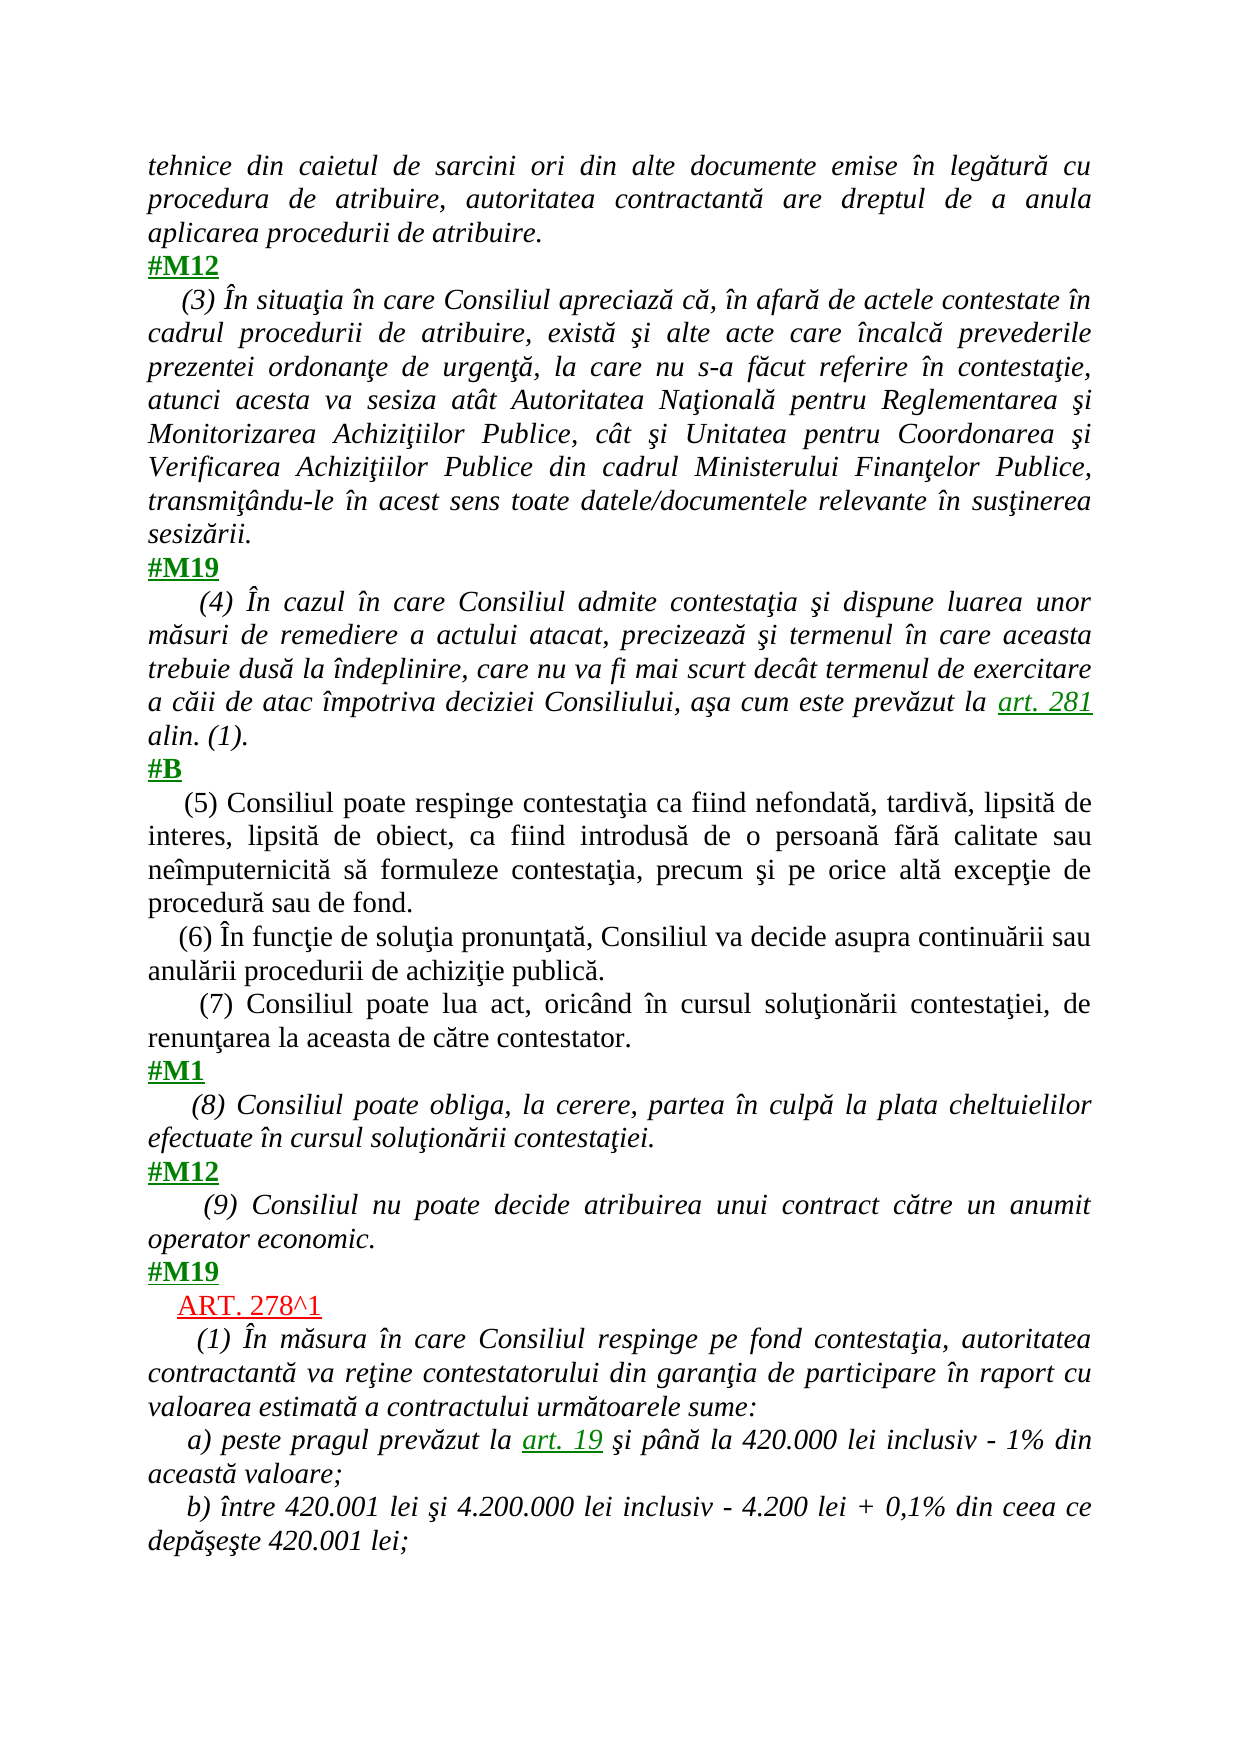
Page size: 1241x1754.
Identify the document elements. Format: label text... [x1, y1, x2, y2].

text (9) Consiliul nu poate decide atribuirea unui contract către un anumit operator economic. [148, 1187, 1093, 1254]
text (4) În cazul în care Consiliul admite contestaţia şi dispune luarea unor măsuri de remediere a actului atacat, precizează şi termenul în care aceasta trebuie dusă la îndeplinire, care nu va fi mai scurt decât termenul de exercitare a căii de atac împotriva deciziei Consiliului, aşa cum este prevăzut la art. 281 alin. (1). [148, 584, 1093, 751]
text #M1 [148, 1053, 1093, 1087]
text (5) Consiliul poate respinge contestaţia ca fiind nefondată, tardivă, lipsită de interes, lipsită de obiect, ca fiind introdusă de o persoană fără calitate sau neîmputernicită să formuleze contestaţia, precum şi pe orice altă excepţie de procedură sau de fond. [148, 785, 1093, 919]
text #M12 [148, 248, 1093, 282]
text (6) În funcţie de soluţia pronunţată, Consiliul va decide asupra continuării sau anulării procedurii de achiziţie publică. [148, 919, 1093, 986]
text b) între 420.001 lei şi 4.200.000 lei inclusiv - 4.200 lei + 0,1% din ceea ce depăşeşte 420.001 lei; [148, 1489, 1093, 1556]
text #M12 [148, 1154, 1093, 1187]
text (8) Consiliul poate obliga, la cerere, partea în culpă la plata cheltuielilor efectuate în cursul soluţionării contestaţiei. [148, 1087, 1093, 1154]
text #M19 [148, 1254, 1093, 1288]
text ART. 278^1 [148, 1288, 1093, 1322]
text #M19 [148, 550, 1093, 584]
text (3) În situaţia în care Consiliul apreciază că, în afară de actele contestate în cadrul procedurii de atribuire, există şi alte acte care încalcă prevederile prezentei ordonanţe de urgenţă, la care nu s-a făcut referire în contestaţie, atunci acesta va sesiza atât Autoritatea Naţională pentru Reglementarea şi Monitorizarea Achiziţiilor Publice, cât şi Unitatea pentru Coordonarea şi Verificarea Achiziţiilor Publice din cadrul Ministerului Finanţelor Publice, transmiţându-le în acest sens toate datele/documentele relevante în susţinerea sesizării. [148, 282, 1093, 550]
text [148, 148, 1093, 248]
text (1) În măsura în care Consiliul respinge pe fond contestaţia, autoritatea contractantă va reţine contestatorului din garanţia de participare în raport cu valoarea estimată a contractului următoarele sume: [148, 1322, 1093, 1422]
text (7) Consiliul poate lua act, oricând în cursul soluţionării contestaţiei, de renunţarea la aceasta de către contestator. [148, 986, 1093, 1053]
text #B [148, 751, 1093, 785]
text a) peste pragul prevăzut la art. 19 şi până la 420.000 lei inclusiv - 1% din această valoare; [148, 1422, 1093, 1489]
